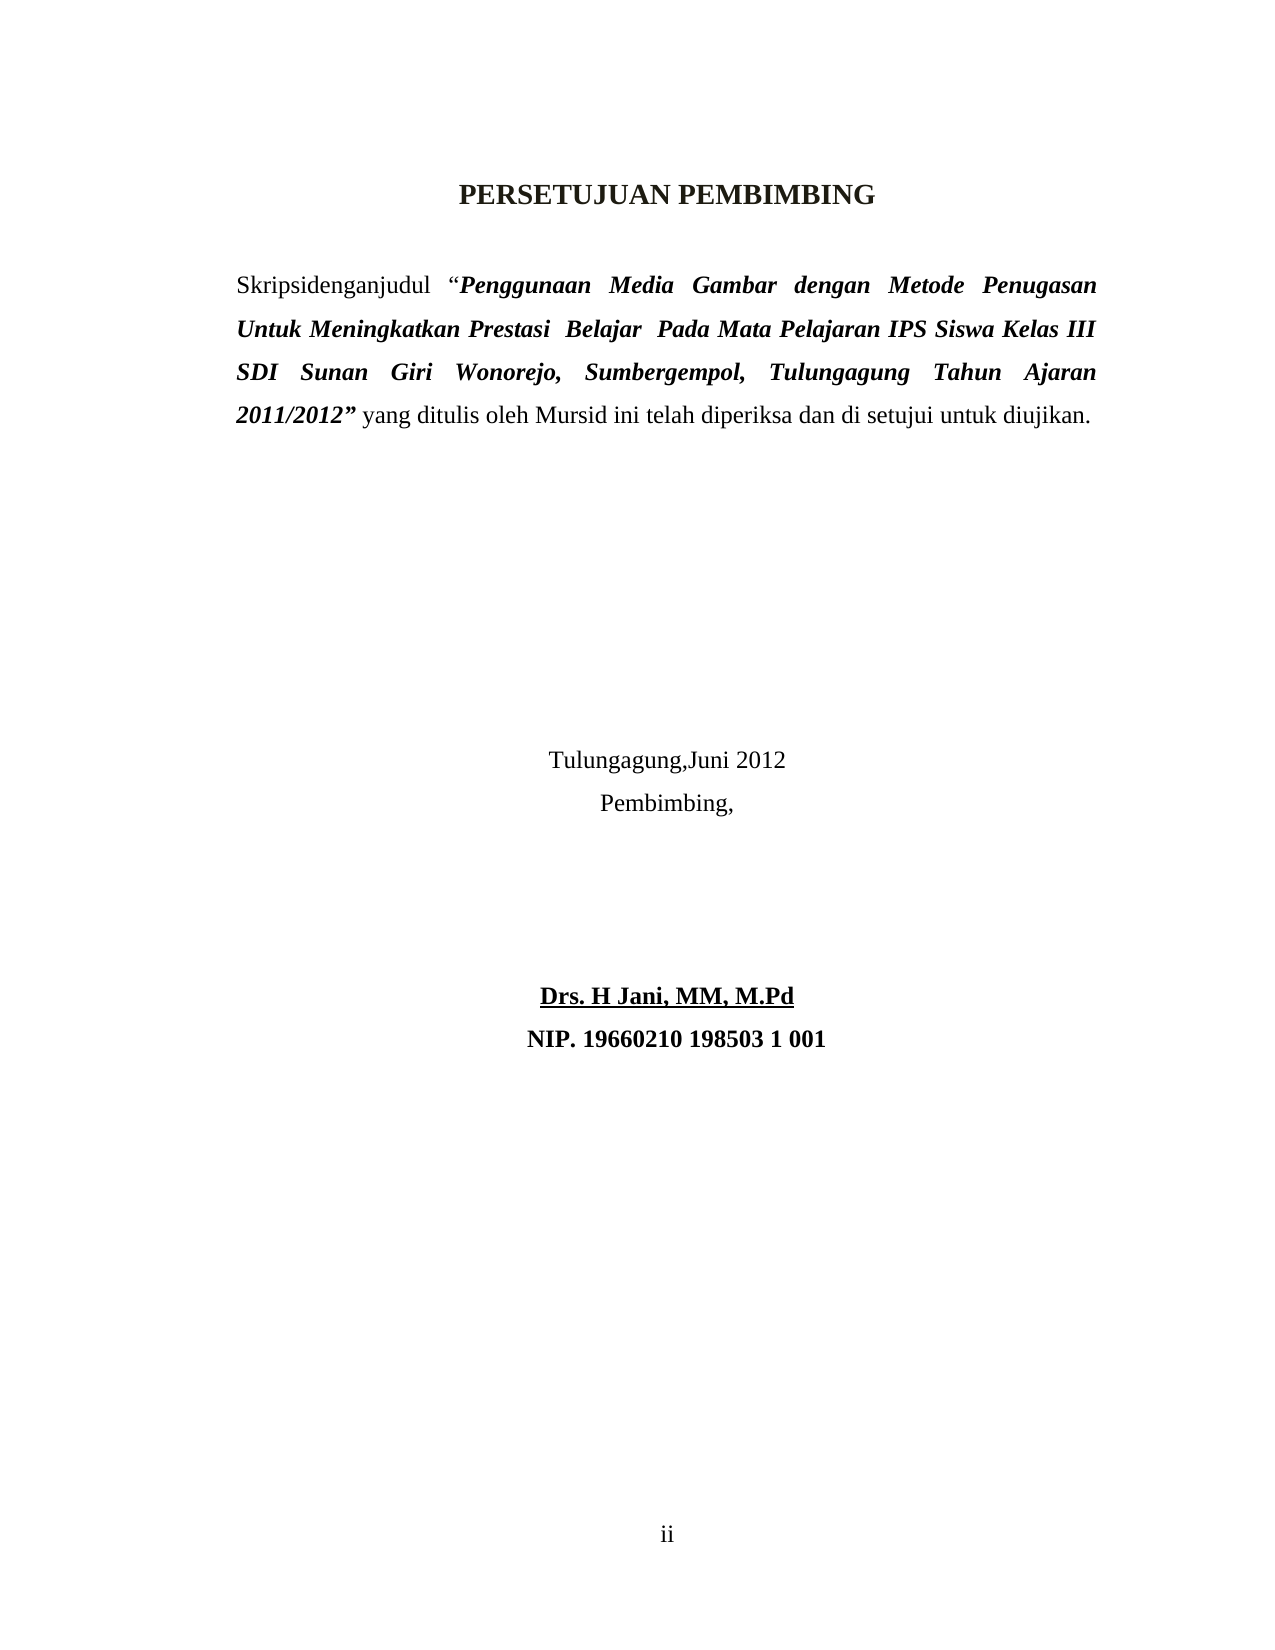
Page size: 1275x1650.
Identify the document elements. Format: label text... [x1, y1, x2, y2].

text Tulungagung,Juni 2012 [236, 745, 1098, 774]
subtitle PERSETUJUAN PEMBIMBING [236, 177, 1098, 211]
text NIP. 19660210 198503 1 001 [461, 1024, 1098, 1053]
text Drs. H Jani, MM, M.Pd [236, 981, 1098, 1010]
text Pembimbing, [236, 788, 1098, 817]
text Skripsidenganjudul “Penggunaan Media Gambar dengan Metode Penugasan Untuk Meningkatkan Prestasi Belajar Pada Mata Pelajaran IPS Siswa Kelas III SDI Sunan Giri Wonorejo, Sumbergempol, Tulungagung Tahun Ajaran 2011/2012” yang ditulis oleh Mursid ini telah diperiksa dan di setujui untuk diujikan. [236, 271, 1098, 429]
